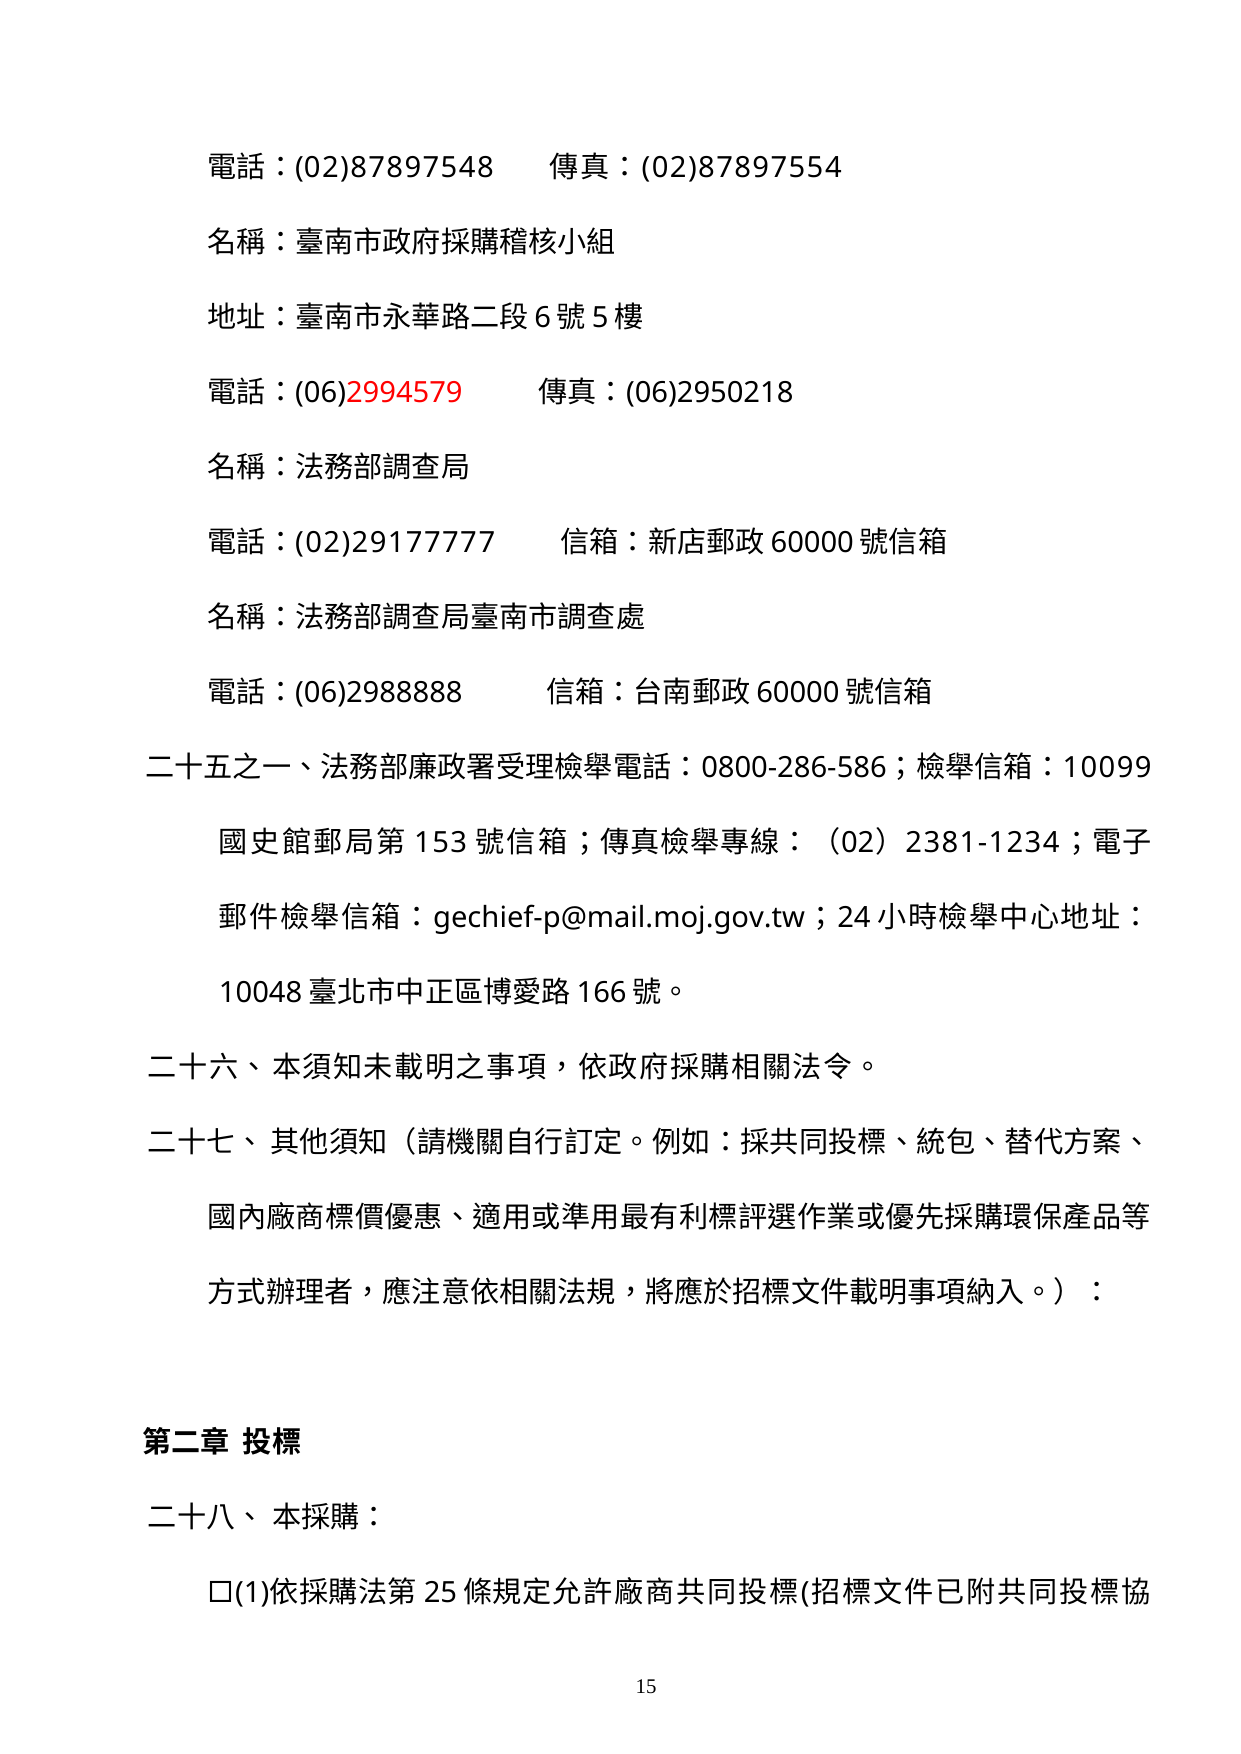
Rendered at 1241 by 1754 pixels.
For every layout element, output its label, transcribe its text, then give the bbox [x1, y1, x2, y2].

text 第二章 投標 [142, 1402, 1152, 1477]
text 電話：(06)2988888 信箱：台南郵政60000號信箱 [148, 652, 1152, 727]
text 地址：臺南市永華路二段6號5樓 [148, 277, 1152, 352]
list 本須知未載明之事項，依政府採購相關法令。 [148, 1027, 1152, 1102]
text 二十五之一、法務部廉政署受理檢舉電話：0800-286-586；檢舉信箱：10099國史館郵局第153號信箱；傳真檢舉專線：（02）2381-1234；電子郵件檢舉信箱：gechief-p@mail.moj.gov.tw；24小時檢舉中心地址：10048臺北市中正區博愛路166號。 [145, 727, 1152, 1027]
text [207, 1552, 1152, 1627]
text 電話：(06)2994579 傳真：(06)2950218 [148, 352, 1152, 427]
text 電話：(02)87897548 傳真：(02)87897554 [148, 127, 1152, 202]
text 名稱：臺南市政府採購稽核小組 [148, 202, 1152, 277]
text 名稱：法務部調查局臺南市調查處 [148, 577, 1152, 652]
list 本採購： [148, 1477, 1152, 1552]
text 電話：(02)29177777 信箱：新店郵政60000號信箱 [148, 502, 1152, 577]
text 名稱：法務部調查局 [148, 427, 1152, 502]
list 其他須知（請機關自行訂定。例如：採共同投標、統包、替代方案、國內廠商標價優惠、適用或準用最有利標評選作業或優先採購環保產品等方式辦理者，應注意依相關法規，將應於招標文件載明事項納入。）： [148, 1102, 1152, 1327]
